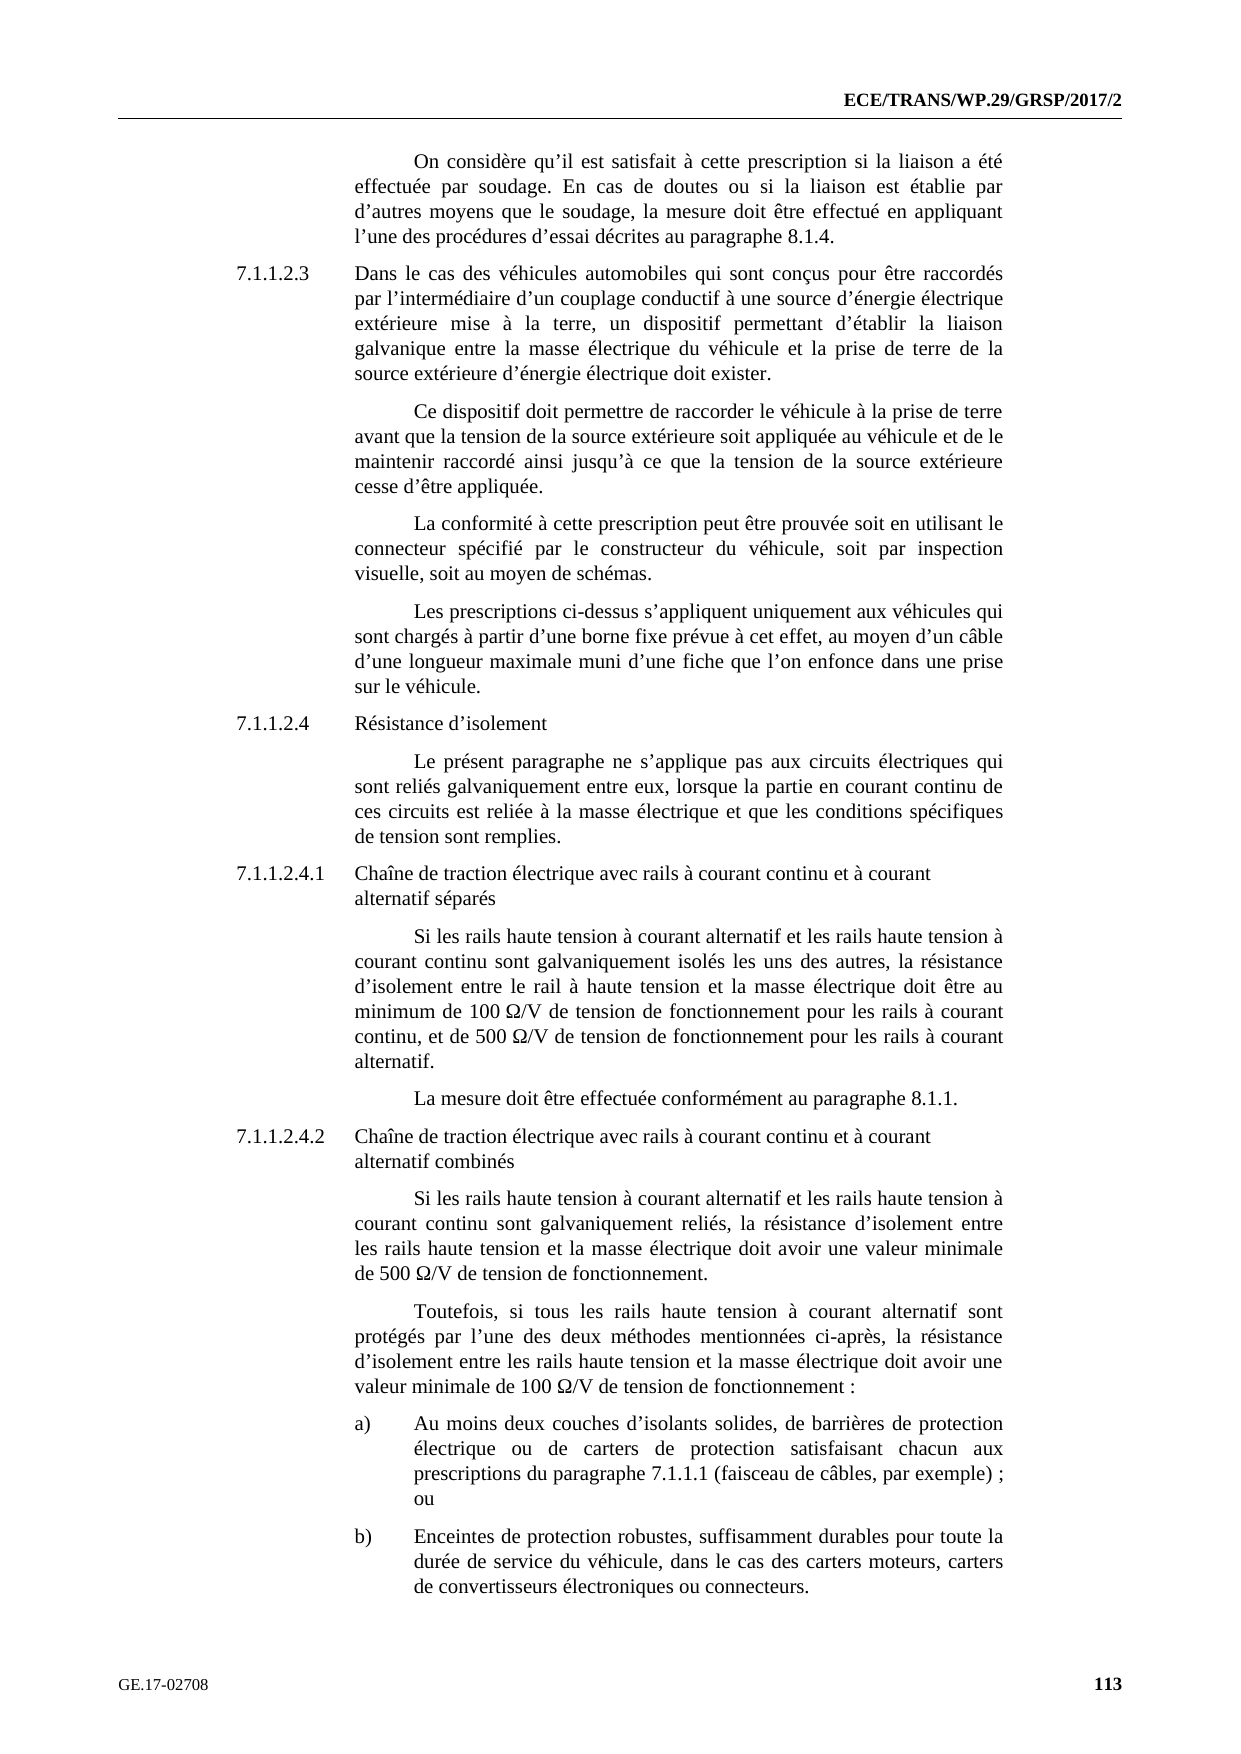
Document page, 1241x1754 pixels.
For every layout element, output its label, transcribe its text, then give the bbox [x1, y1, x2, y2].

text 7.1.1.2.3 Dans le cas des véhicules automobiles qui sont conçus pour être raccordés par l’intermédiaire d’un couplage conductif à une source d’énergie électrique extérieure mise à la terre, un dispositif permettant d’établir la liaison galvanique entre la masse électrique du véhicule et la prise de terre de la source extérieure d’énergie électrique doit exister. [236, 260, 1004, 385]
text La conformité à cette prescription peut être prouvée soit en utilisant le connecteur spécifié par le constructeur du véhicule, soit par inspection visuelle, soit au moyen de schémas. [354, 510, 1004, 585]
text 7.1.1.2.4.1 Chaîne de traction électrique avec rails à courant continu et à courant alternatif séparés [236, 860, 1004, 910]
text Si les rails haute tension à courant alternatif et les rails haute tension à courant continu sont galvaniquement reliés, la résistance d’isolement entre les rails haute tension et la masse électrique doit avoir une valeur minimale de 500 Ω/V de tension de fonctionnement. [354, 1185, 1004, 1285]
text b) Enceintes de protection robustes, suffisamment durables pour toute la durée de service du véhicule, dans le cas des carters moteurs, carters de convertisseurs électroniques ou connecteurs. [354, 1523, 1004, 1598]
text Toutefois, si tous les rails haute tension à courant alternatif sont protégés par l’une des deux méthodes mentionnées ci-après, la résistance d’isolement entre les rails haute tension et la masse électrique doit avoir une valeur minimale de 100 Ω/V de tension de fonctionnement : [354, 1298, 1004, 1398]
text Ce dispositif doit permettre de raccorder le véhicule à la prise de terre avant que la tension de la source extérieure soit appliquée au véhicule et de le maintenir raccordé ainsi jusqu’à ce que la tension de la source extérieure cesse d’être appliquée. [354, 398, 1004, 498]
text 7.1.1.2.4 Résistance d’isolement [236, 710, 1004, 735]
text Le présent paragraphe ne s’applique pas aux circuits électriques qui sont reliés galvaniquement entre eux, lorsque la partie en courant continu de ces circuits est reliée à la masse électrique et que les conditions spécifiques de tension sont remplies. [354, 748, 1004, 848]
text La mesure doit être effectuée conformément au paragraphe 8.1.1. [354, 1085, 1004, 1110]
text a) Au moins deux couches d’isolants solides, de barrières de protection électrique ou de carters de protection satisfaisant chacun aux prescriptions du paragraphe 7.1.1.1 (faisceau de câbles, par exemple) ; ou [354, 1410, 1004, 1510]
text Les prescriptions ci-dessus s’appliquent uniquement aux véhicules qui sont chargés à partir d’une borne fixe prévue à cet effet, au moyen d’un câble d’une longueur maximale muni d’une fiche que l’on enfonce dans une prise sur le véhicule. [354, 598, 1004, 698]
text On considère qu’il est satisfait à cette prescription si la liaison a été effectuée par soudage. En cas de doutes ou si la liaison est établie par d’autres moyens que le soudage, la mesure doit être effectué en appliquant l’une des procédures d’essai décrites au paragraphe 8.1.4. [354, 148, 1004, 248]
text 7.1.1.2.4.2 Chaîne de traction électrique avec rails à courant continu et à courant alternatif combinés [236, 1123, 1004, 1173]
text Si les rails haute tension à courant alternatif et les rails haute tension à courant continu sont galvaniquement isolés les uns des autres, la résistance d’isolement entre le rail à haute tension et la masse électrique doit être au minimum de 100 Ω/V de tension de fonctionnement pour les rails à courant continu, et de 500 Ω/V de tension de fonctionnement pour les rails à courant alternatif. [354, 923, 1004, 1073]
